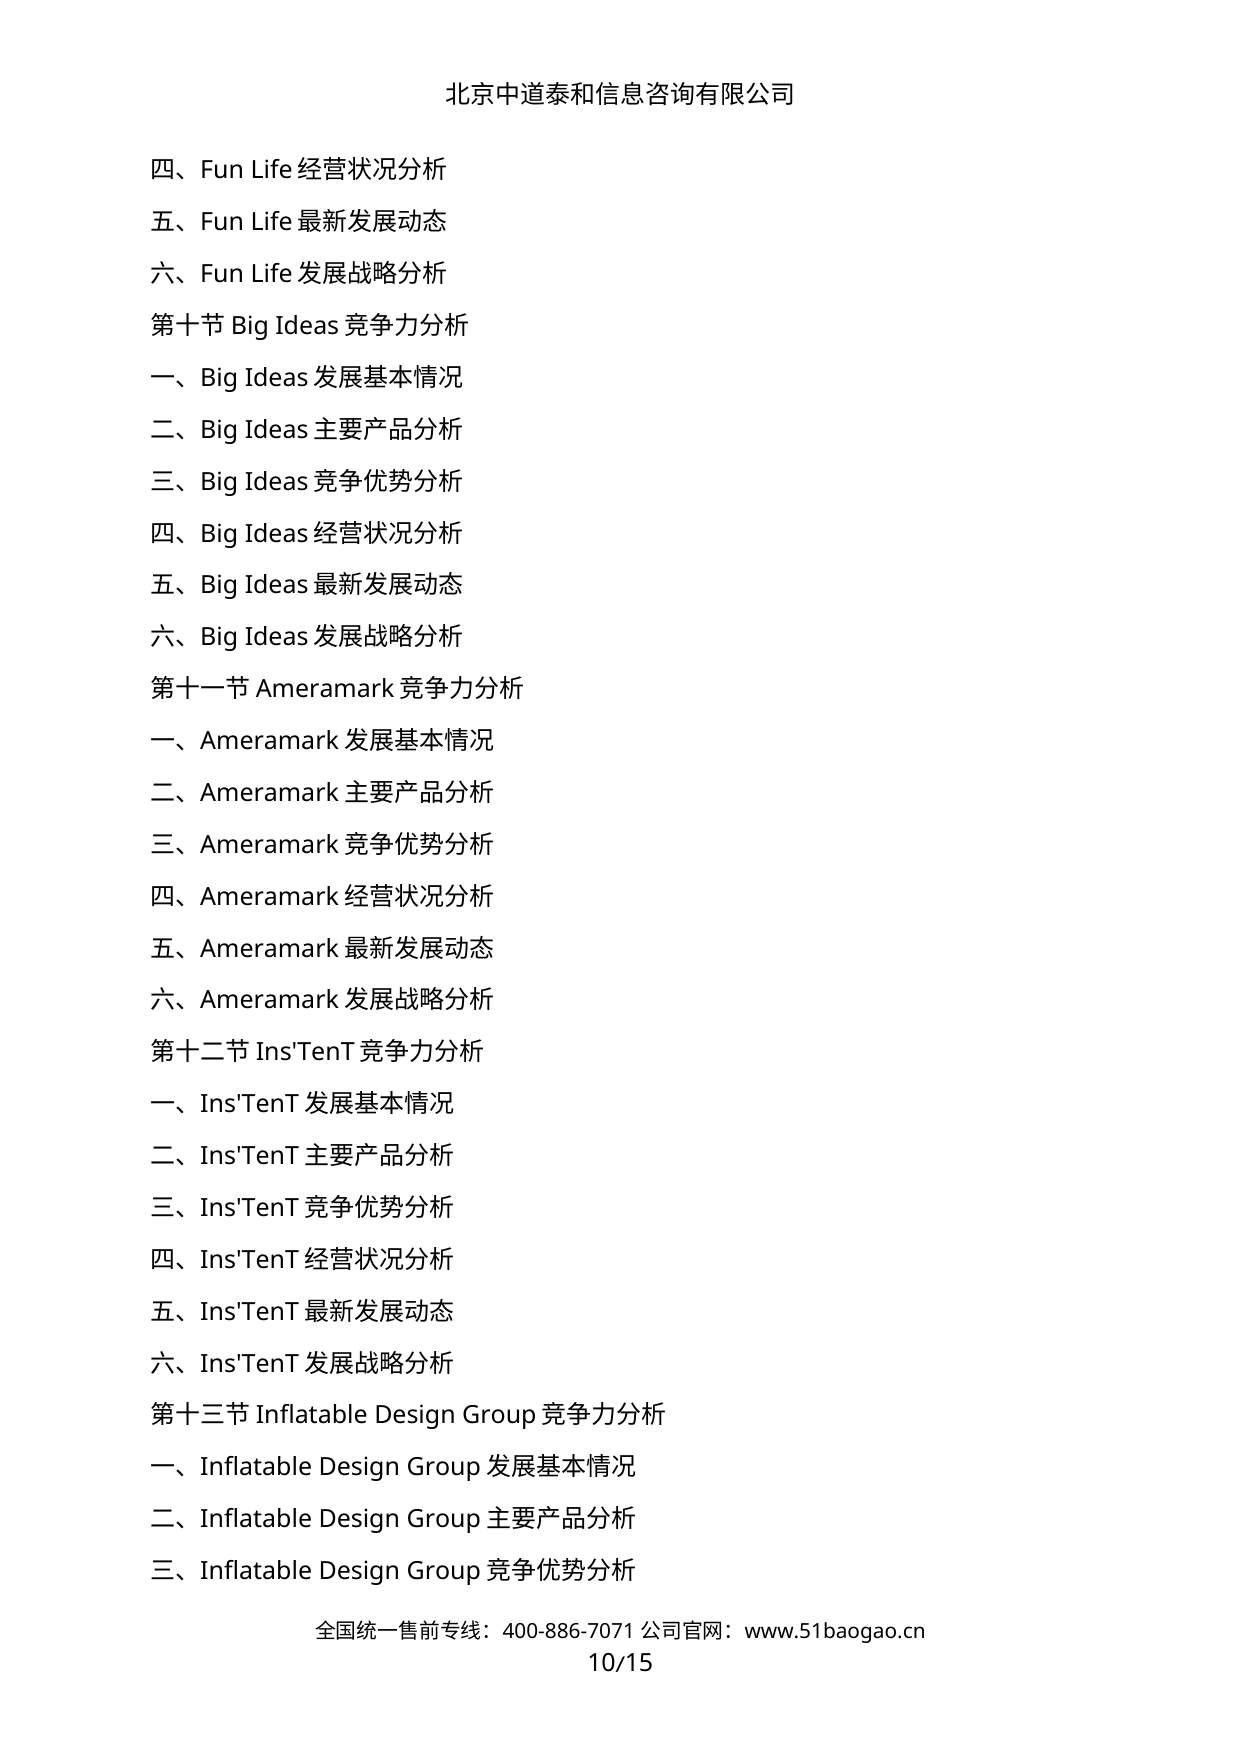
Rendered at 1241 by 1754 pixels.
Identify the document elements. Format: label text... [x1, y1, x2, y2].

text 二、Ins'TenT主要产品分析 [150, 1136, 1090, 1172]
text 六、Ameramark发展战略分析 [150, 980, 1090, 1016]
text 五、Ins'TenT最新发展动态 [150, 1291, 1090, 1327]
text 五、Big Ideas最新发展动态 [150, 565, 1090, 601]
text 第十一节 Ameramark竞争力分析 [150, 669, 1090, 705]
text 一、Big Ideas发展基本情况 [150, 357, 1090, 394]
text 第十三节 Inflatable Design Group竞争力分析 [150, 1395, 1090, 1431]
text 一、Ins'TenT发展基本情况 [150, 1084, 1090, 1120]
text 三、Ins'TenT竞争优势分析 [150, 1187, 1090, 1224]
text 三、Ameramark竞争优势分析 [150, 824, 1090, 861]
text 五、Ameramark最新发展动态 [150, 928, 1090, 964]
text 六、Big Ideas发展战略分析 [150, 617, 1090, 653]
text 第十节 Big Ideas竞争力分析 [150, 306, 1090, 342]
text 四、Ameramark经营状况分析 [150, 876, 1090, 912]
text 二、Inflatable Design Group主要产品分析 [150, 1499, 1090, 1535]
text 四、Ins'TenT经营状况分析 [150, 1239, 1090, 1276]
text 四、Big Ideas经营状况分析 [150, 513, 1090, 549]
text 三、Big Ideas竞争优势分析 [150, 461, 1090, 497]
text 五、Fun Life最新发展动态 [150, 202, 1090, 238]
text 四、Fun Life经营状况分析 [150, 150, 1090, 186]
text 二、Big Ideas主要产品分析 [150, 409, 1090, 446]
text 三、Inflatable Design Group竞争优势分析 [150, 1551, 1090, 1587]
text 一、Ameramark发展基本情况 [150, 721, 1090, 757]
text 六、Ins'TenT发展战略分析 [150, 1343, 1090, 1379]
text 六、Fun Life发展战略分析 [150, 254, 1090, 290]
text 一、Inflatable Design Group发展基本情况 [150, 1447, 1090, 1483]
text 第十二节 Ins'TenT竞争力分析 [150, 1032, 1090, 1068]
text 二、Ameramark主要产品分析 [150, 772, 1090, 809]
